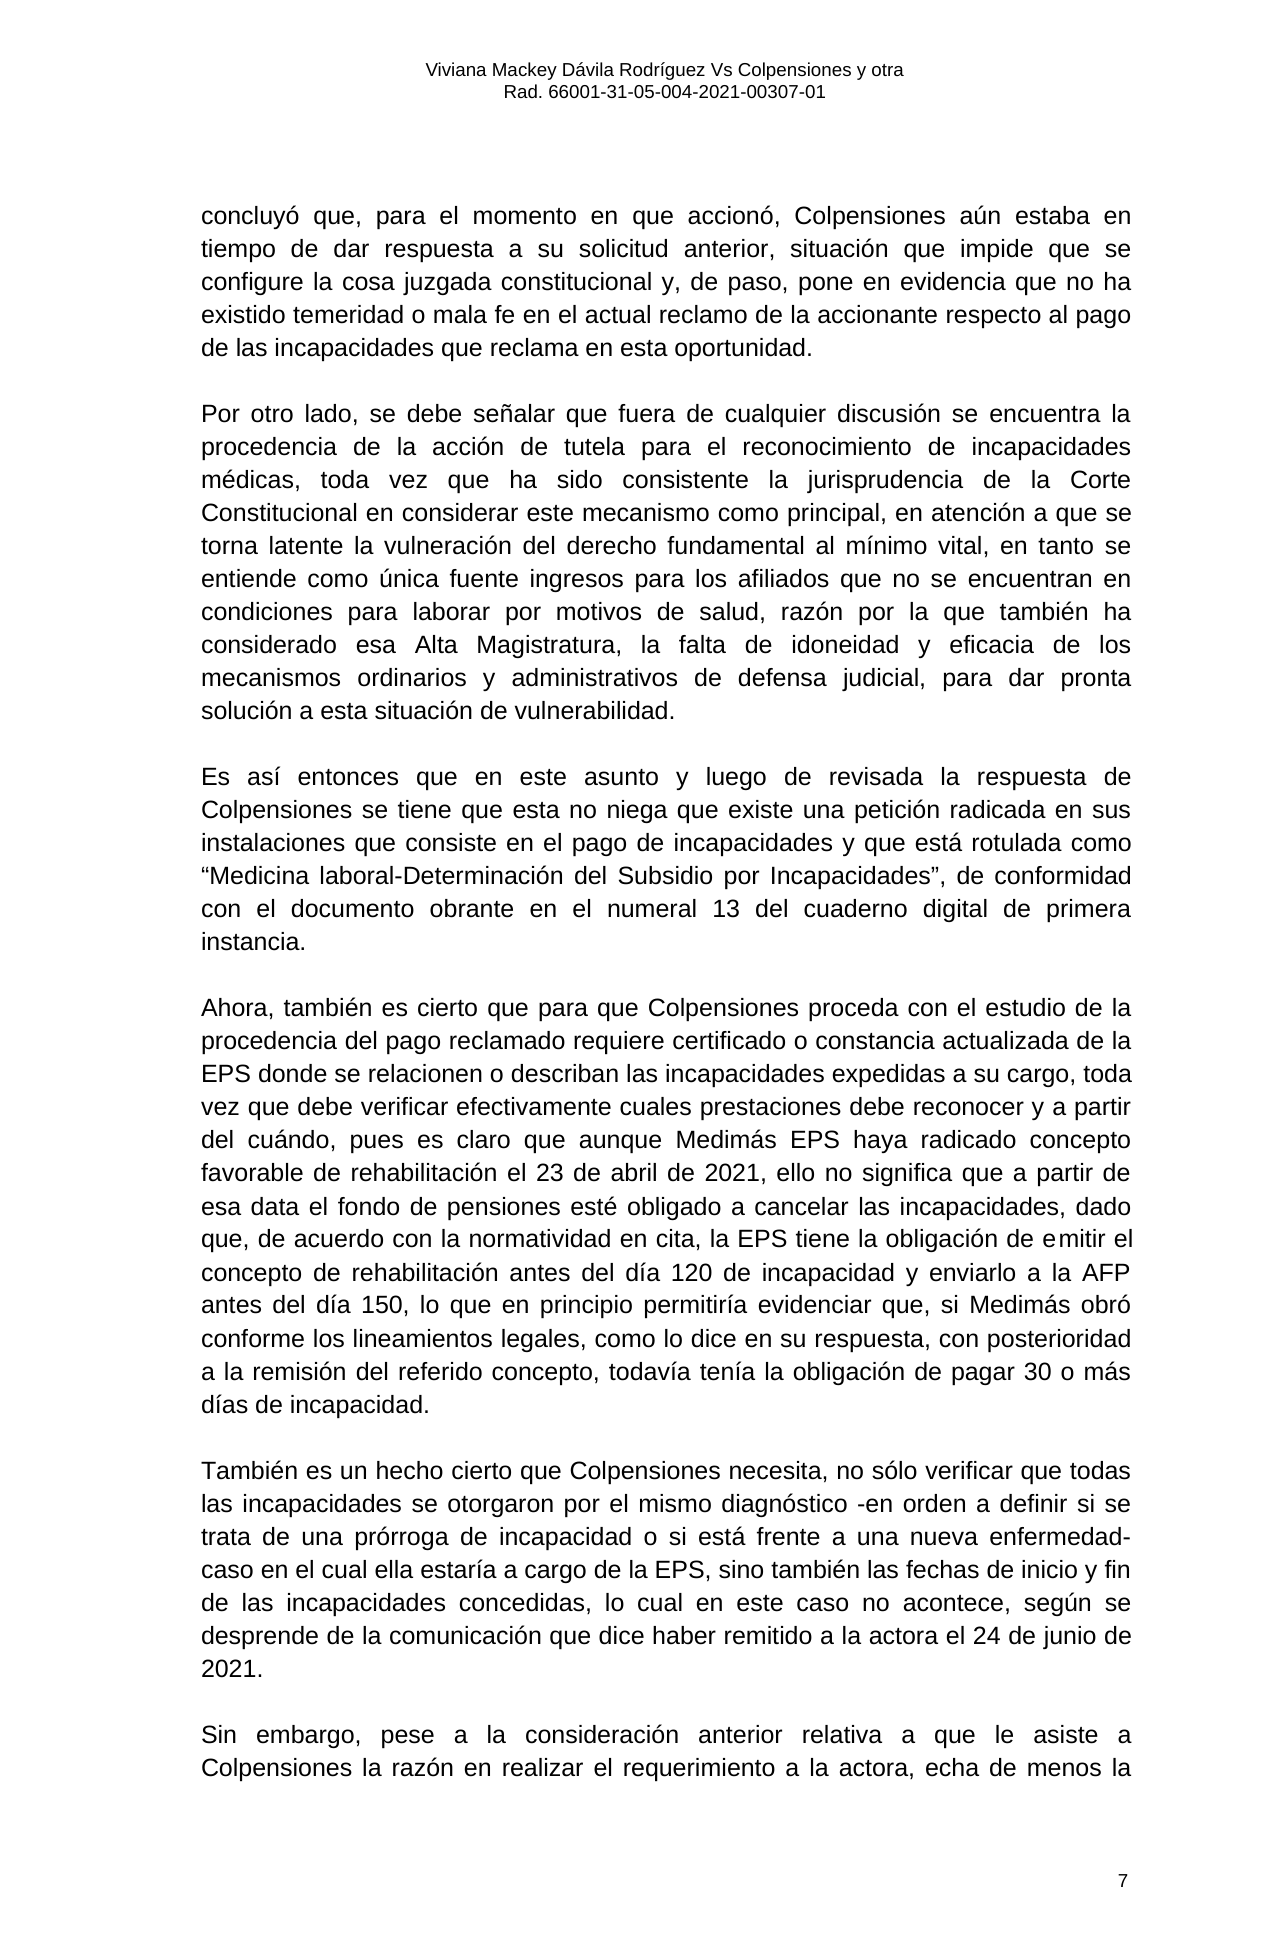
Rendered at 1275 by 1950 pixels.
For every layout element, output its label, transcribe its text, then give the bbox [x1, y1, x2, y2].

text También es un hecho cierto que Colpensiones necesita, no sólo verificar que todas las incapacidades se otorgaron por el mismo diagnóstico -en orden a definir si se trata de una prórroga de incapacidad o si está frente a una nueva enfermedad- caso en el cual ella estaría a cargo de la EPS, sino también las fechas de inicio y fin de las incapacidades concedidas, lo cual en este caso no acontece, según se desprende de la comunicación que dice haber remitido a la actora el 24 de junio de 2021. [201, 1456, 1133, 1682]
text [201, 201, 1133, 362]
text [201, 1720, 1133, 1782]
text Es así entonces que en este asunto y luego de revisada la respuesta de Colpensiones se tiene que esta no niega que existe una petición radicada en sus instalaciones que consiste en el pago de incapacidades y que está rotulada como “Medicina laboral-Determinación del Subsidio por Incapacidades”, de conformidad con el documento obrante en el numeral 13 del cuaderno digital de primera instancia. [201, 762, 1133, 956]
text Ahora, también es cierto que para que Colpensiones proceda con el estudio de la procedencia del pago reclamado requiere certificado o constancia actualizada de la EPS donde se relacionen o describan las incapacidades expedidas a su cargo, toda vez que debe verificar efectivamente cuales prestaciones debe reconocer y a partir del cuándo, pues es claro que aunque Medimás EPS haya radicado concepto favorable de rehabilitación el 23 de abril de 2021, ello no significa que a partir de esa data el fondo de pensiones esté obligado a cancelar las incapacidades, dado que, de acuerdo con la normatividad en cita, la EPS tiene la obligación de emitir el concepto de rehabilitación antes del día 120 de incapacidad y enviarlo a la AFP antes del día 150, lo que en principio permitiría evidenciar que, si Medimás obró conforme los lineamientos legales, como lo dice en su respuesta, con posterioridad a la remisión del referido concepto, todavía tenía la obligación de pagar 30 o más días de incapacidad. [201, 993, 1133, 1418]
text Por otro lado, se debe señalar que fuera de cualquier discusión se encuentra la procedencia de la acción de tutela para el reconocimiento de incapacidades médicas, toda vez que ha sido consistente la jurisprudencia de la Corte Constitucional en considerar este mecanismo como principal, en atención a que se torna latente la vulneración del derecho fundamental al mínimo vital, en tanto se entiende como única fuente ingresos para los afiliados que no se encuentran en condiciones para laborar por motivos de salud, razón por la que también ha considerado esa Alta Magistratura, la falta de idoneidad y eficacia de los mecanismos ordinarios y administrativos de defensa judicial, para dar pronta solución a esta situación de vulnerabilidad. [201, 399, 1133, 725]
